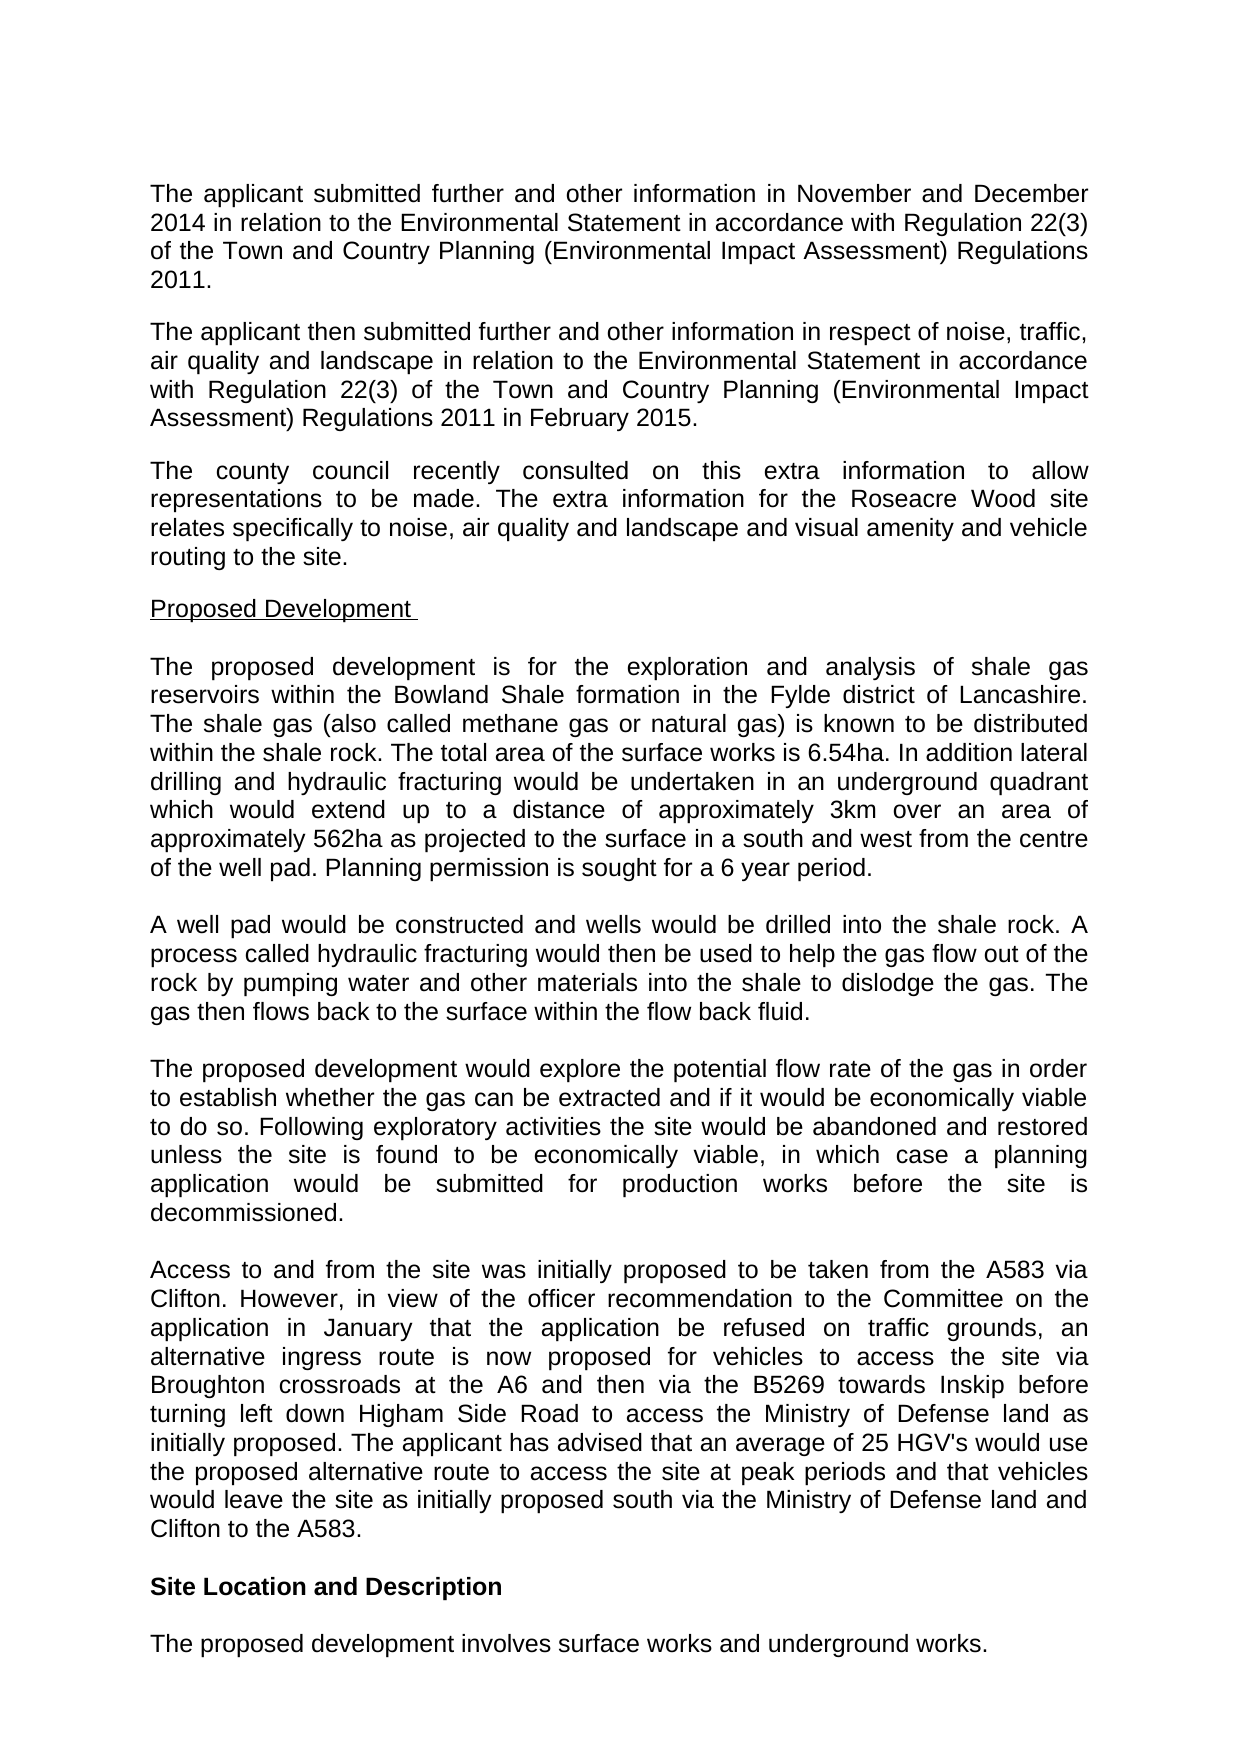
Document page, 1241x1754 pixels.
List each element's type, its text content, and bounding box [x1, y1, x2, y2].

text The proposed development would explore the potential flow rate of the gas in order to establish whether the gas can be extracted and if it would be economically viable to do so. Following exploratory activities the site would be abandoned and restored unless the site is found to be economically viable, in which case a planning application would be submitted for production works before the site is decommissioned. [150, 1054, 1090, 1227]
text The proposed development involves surface works and underground works. [150, 1629, 1090, 1658]
text The applicant then submitted further and other information in respect of noise, traffic, air quality and landscape in relation to the Environmental Statement in accordance with Regulation 22(3) of the Town and Country Planning (Environmental Impact Assessment) Regulations 2011 in February 2015. [150, 317, 1090, 432]
text Access to and from the site was initially proposed to be taken from the A583 via Clifton. However, in view of the officer recommendation to the Committee on the application in January that the application be refused on traffic grounds, an alternative ingress route is now proposed for vehicles to access the site via Broughton crossroads at the A6 and then via the B5269 towards Inskip before turning left down Higham Side Road to access the Ministry of Defense land as initially proposed. The applicant has advised that an average of 25 HGV's would use the proposed alternative route to access the site at peak periods and that vehicles would leave the site as initially proposed south via the Ministry of Defense land and Clifton to the A583. [150, 1255, 1090, 1543]
text The proposed development is for the exploration and analysis of shale gas reservoirs within the Bowland Shale formation in the Fylde district of Lancashire. The shale gas (also called methane gas or natural gas) is known to be distributed within the shale rock. The total area of the surface works is 6.54ha. In addition lateral drilling and hydraulic fracturing would be undertaken in an underground quadrant which would extend up to a distance of approximately 3km over an area of approximately 562ha as projected to the surface in a south and west from the centre of the well pad. Planning permission is sought for a 6 year period. [150, 652, 1090, 882]
text The county council recently consulted on this extra information to allow representations to be made. The extra information for the Roseacre Wood site relates specifically to noise, air quality and landscape and visual amenity and vehicle routing to the site. [150, 456, 1090, 571]
text Site Location and Description [150, 1572, 1090, 1600]
text A well pad would be constructed and wells would be drilled into the shale rock. A process called hydraulic fracturing would then be used to help the gas flow out of the rock by pumping water and other materials into the shale to dislodge the gas. The gas then flows back to the surface within the flow back fluid. [150, 910, 1090, 1025]
text Proposed Development [150, 594, 1090, 623]
text The applicant submitted further and other information in November and December 2014 in relation to the Environmental Statement in accordance with Regulation 22(3) of the Town and Country Planning (Environmental Impact Assessment) Regulations 2011. [150, 179, 1090, 294]
